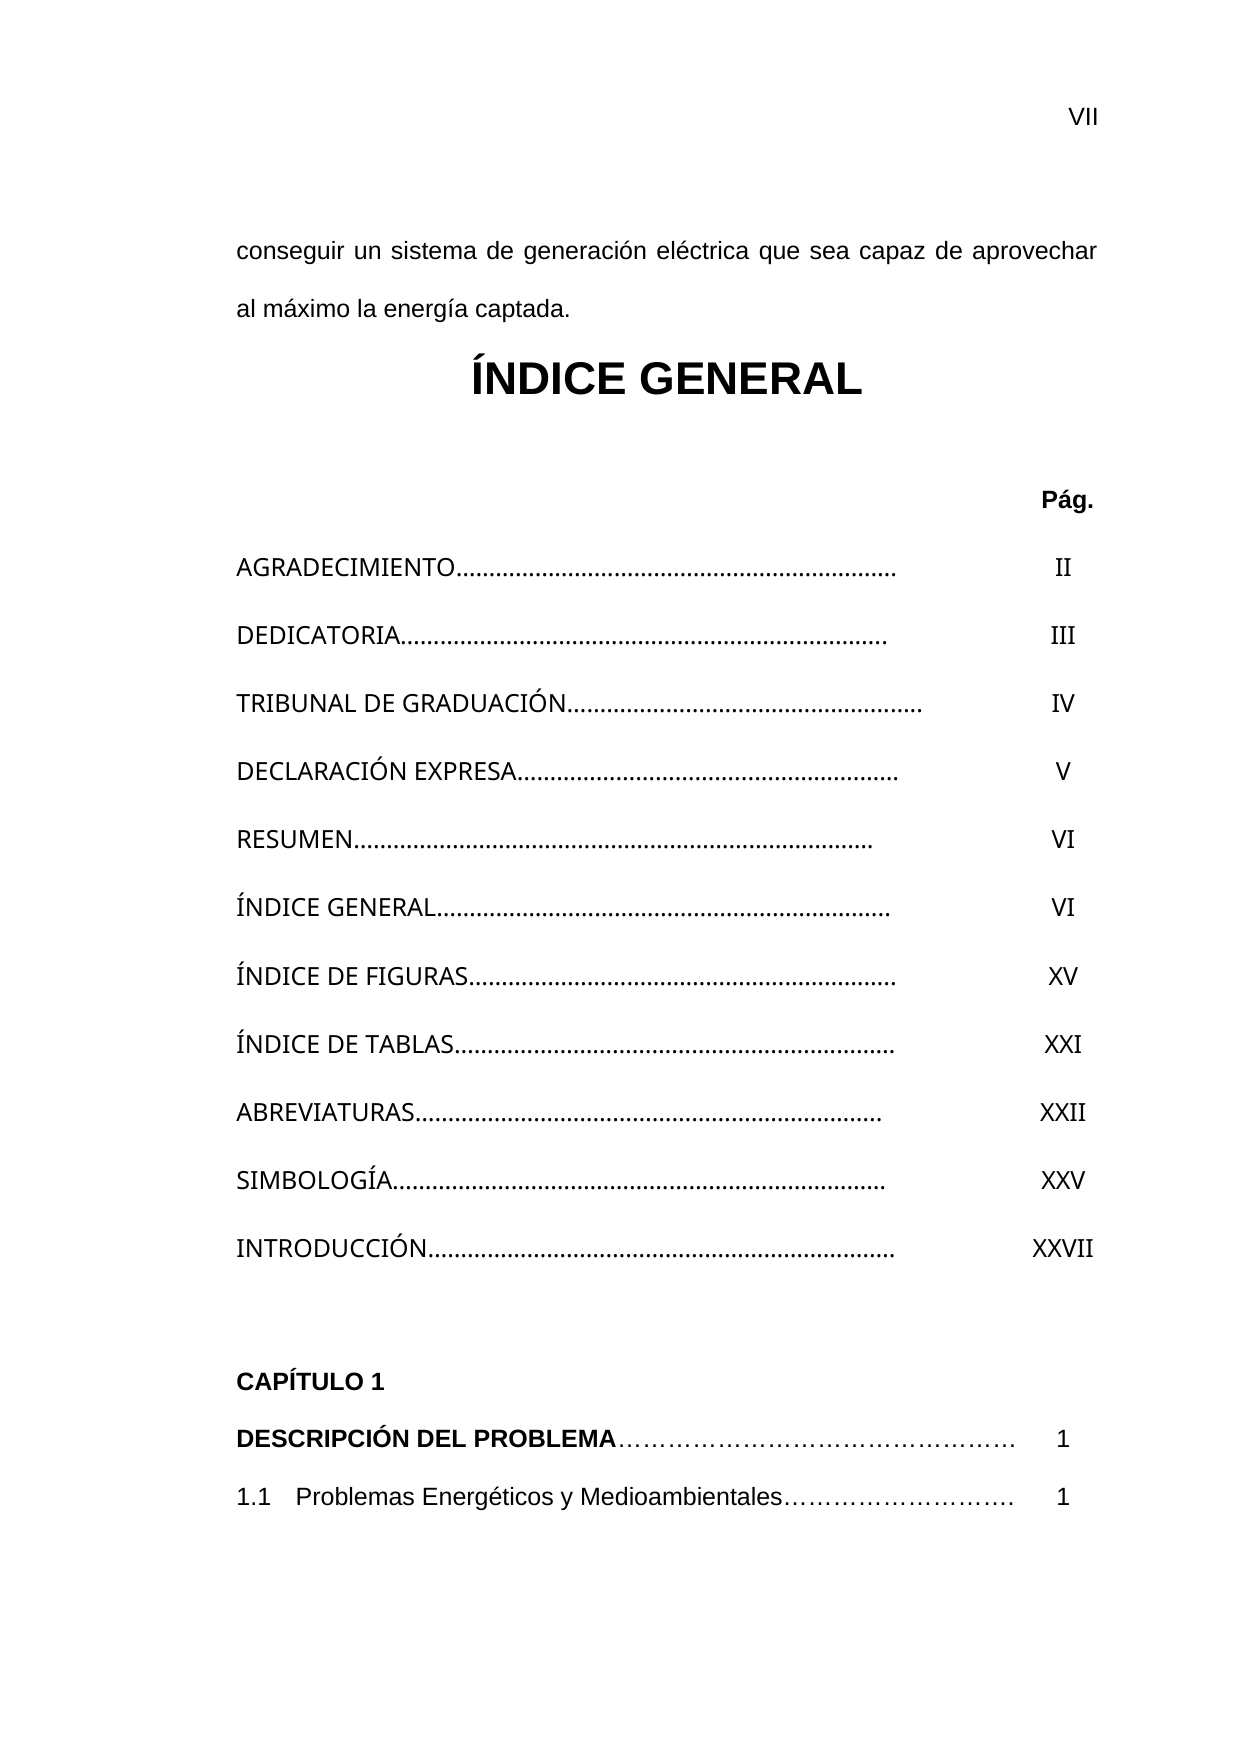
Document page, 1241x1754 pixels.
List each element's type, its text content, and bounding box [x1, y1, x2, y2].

text AGRADECIMIENTO…………………………………………………………. II [236, 549, 1098, 583]
text TRIBUNAL DE GRADUACIÓN…………………………….…………...….. IV [236, 686, 1098, 720]
text CAPÍTULO 1 [236, 1367, 1098, 1396]
text ÍNDICE DE FIGURAS……………………………………………………….. XV [236, 958, 1098, 992]
text ABREVIATURAS…………………………………………………………….. XXII [236, 1094, 1098, 1128]
text Pág. [236, 485, 1098, 513]
text DEDICATORIA……………………………………………………………….. III [236, 617, 1098, 652]
text DECLARACIÓN EXPRESA……………………………...…………….…… V [236, 754, 1098, 788]
text DESCRIPCIÓN DEL PROBLEMA………………………………………… 1 [236, 1424, 1098, 1453]
text ÍNDICE DE TABLAS………………………………………………….……… XXI [236, 1026, 1098, 1060]
text ÍNDICE GENERAL…………………………………………………………... VI [236, 890, 1098, 924]
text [236, 236, 1098, 322]
list Problemas Energéticos y Medioambientales………………………. 1 [236, 1482, 1098, 1511]
text INTRODUCCIÓN……………………………………………………….……. XXVII [236, 1231, 1098, 1265]
text ÍNDICE GENERAL [236, 351, 1098, 404]
text SIMBOLOGÍA………………………………………………………………… XXV [236, 1162, 1098, 1197]
text RESUMEN……………………………………………………………………. VI [236, 822, 1098, 856]
